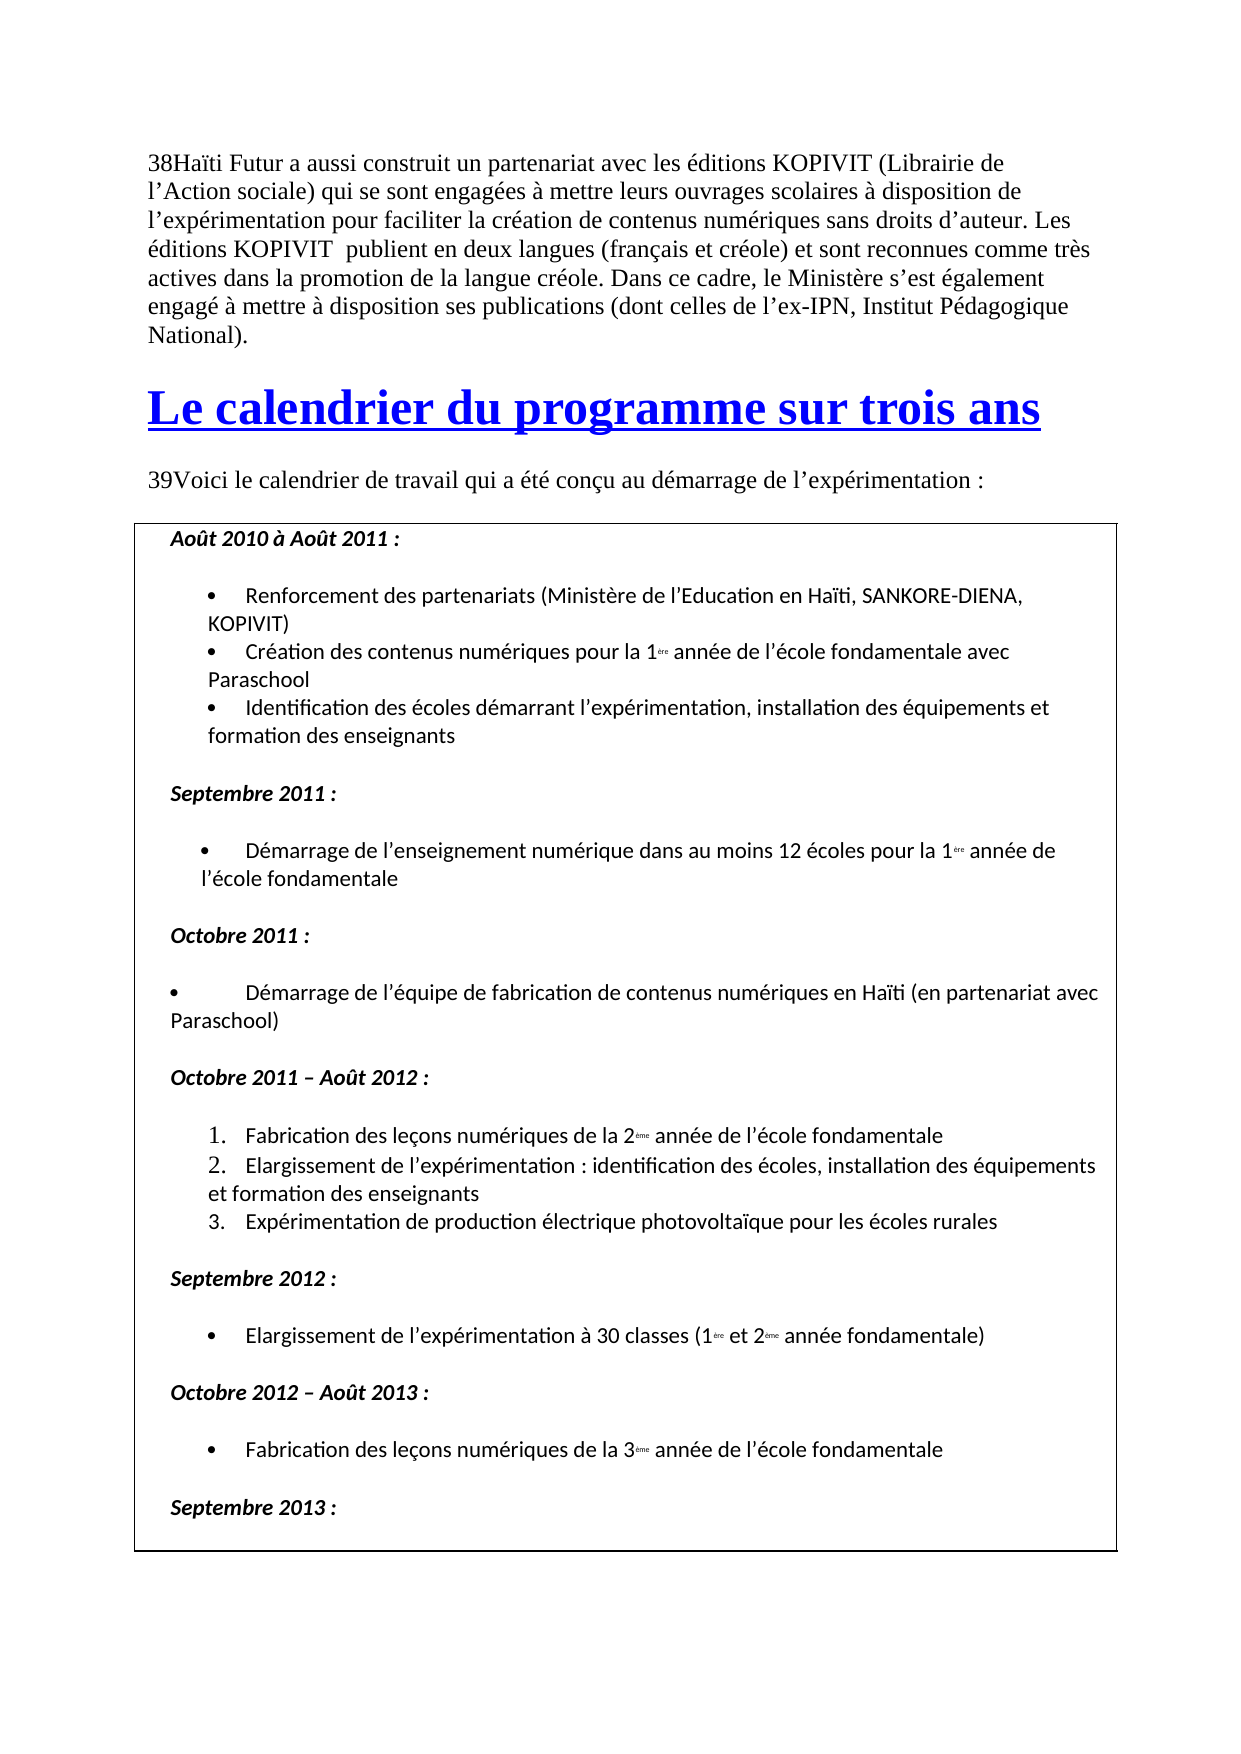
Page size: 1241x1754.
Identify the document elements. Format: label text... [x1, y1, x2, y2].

text 39Voici le calendrier de travail qui a été conçu au démarrage de l’expérimentation : [148, 465, 1093, 493]
table_header [135, 524, 159, 1550]
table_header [159, 524, 1116, 1550]
text Le calendrier du programme sur trois ans [148, 378, 1093, 436]
text 38Haïti Futur a aussi construit un partenariat avec les éditions KOPIVIT (Librairie de l’Action sociale) qui se sont engagées à mettre leurs ouvrages scolaires à disposition de l’expérimentation pour faciliter la création de contenus numériques sans droits d’auteur. Les éditions KOPIVIT publient en deux langues (français et créole) et sont reconnues comme très actives dans la promotion de la langue créole. Dans ce cadre, le Ministère s’est également engagé à mettre à disposition ses publications (dont celles de l’ex-IPN, Institut Pédagogique National). [148, 148, 1093, 349]
